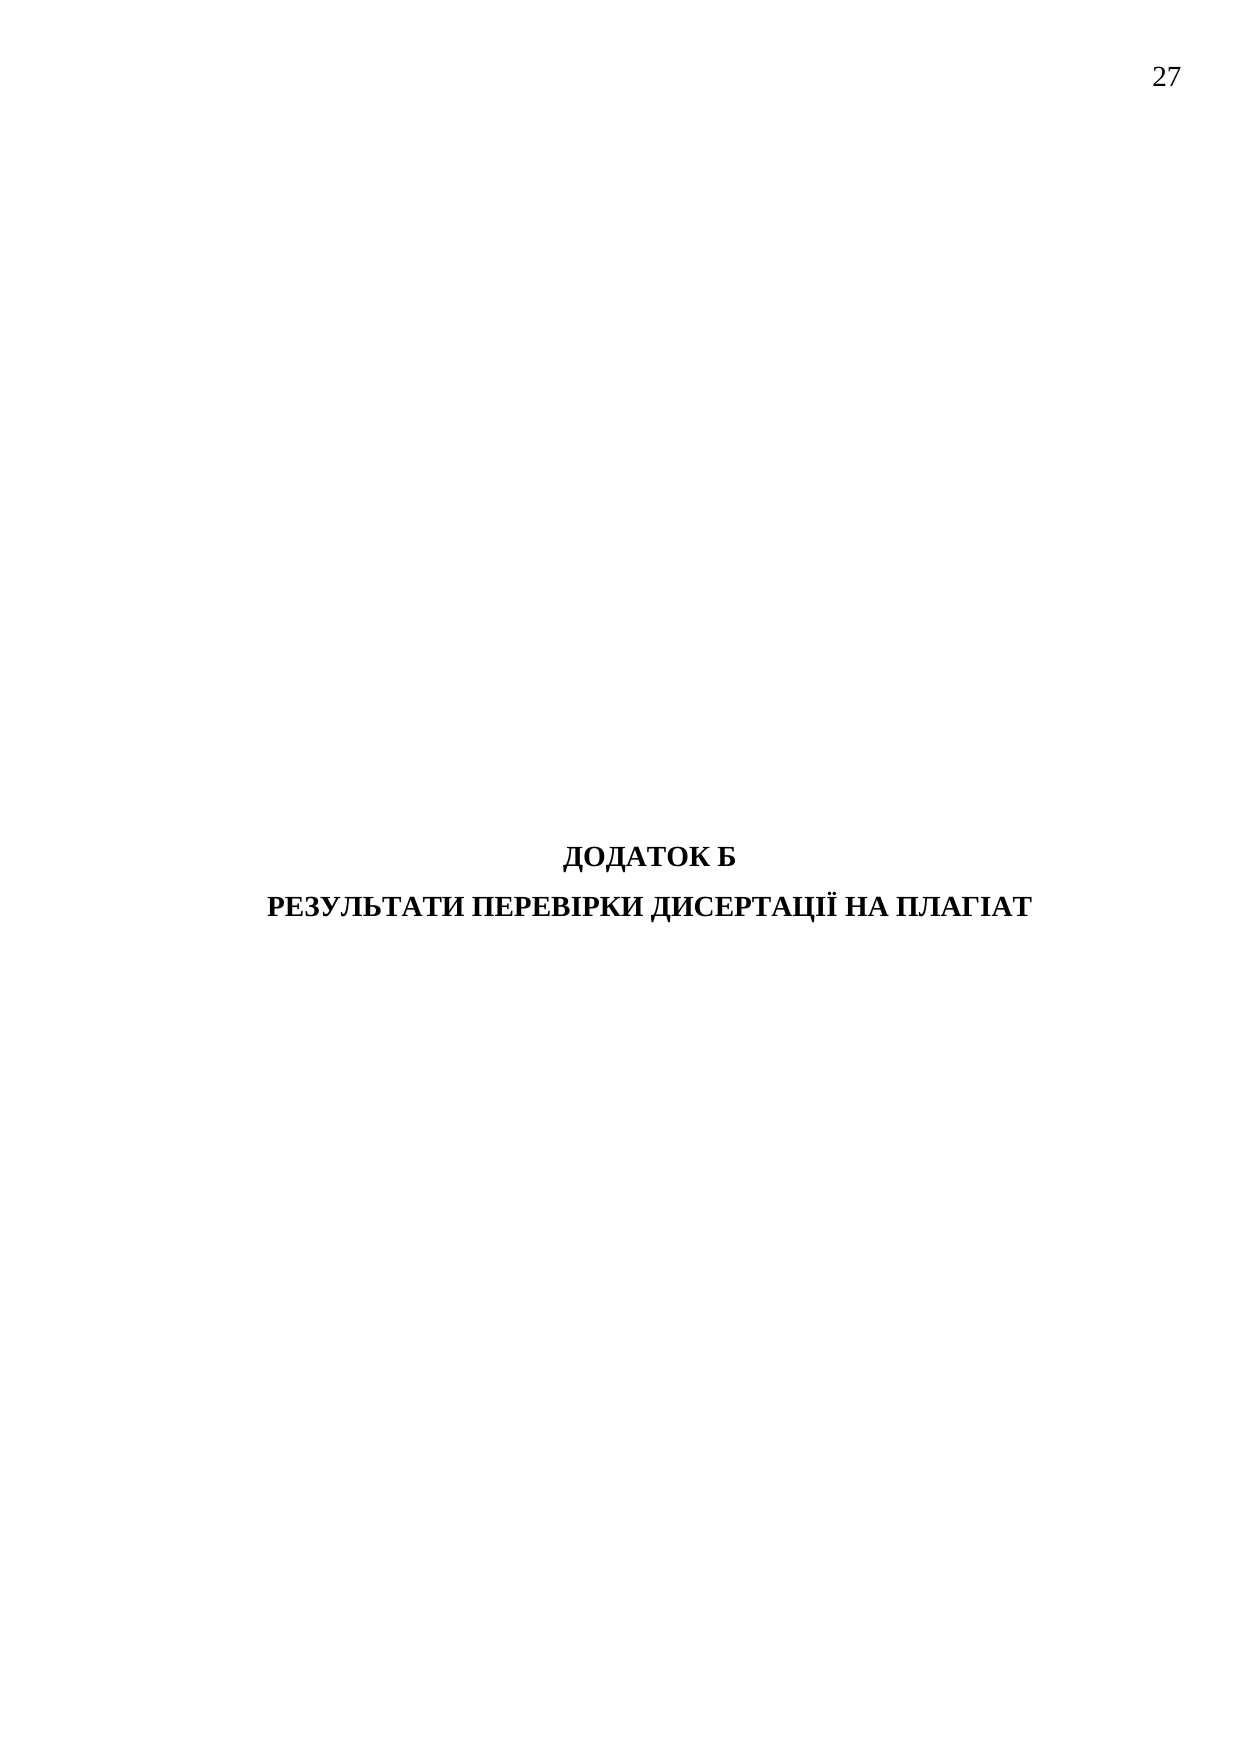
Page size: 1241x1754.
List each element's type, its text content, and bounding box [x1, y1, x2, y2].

table_header ДОДАТОК Б РЕЗУЛЬТАТИ ПЕРЕВІРКИ ДИСЕРТАЦІЇ НА ПЛАГІАТ [118, 129, 1181, 1636]
